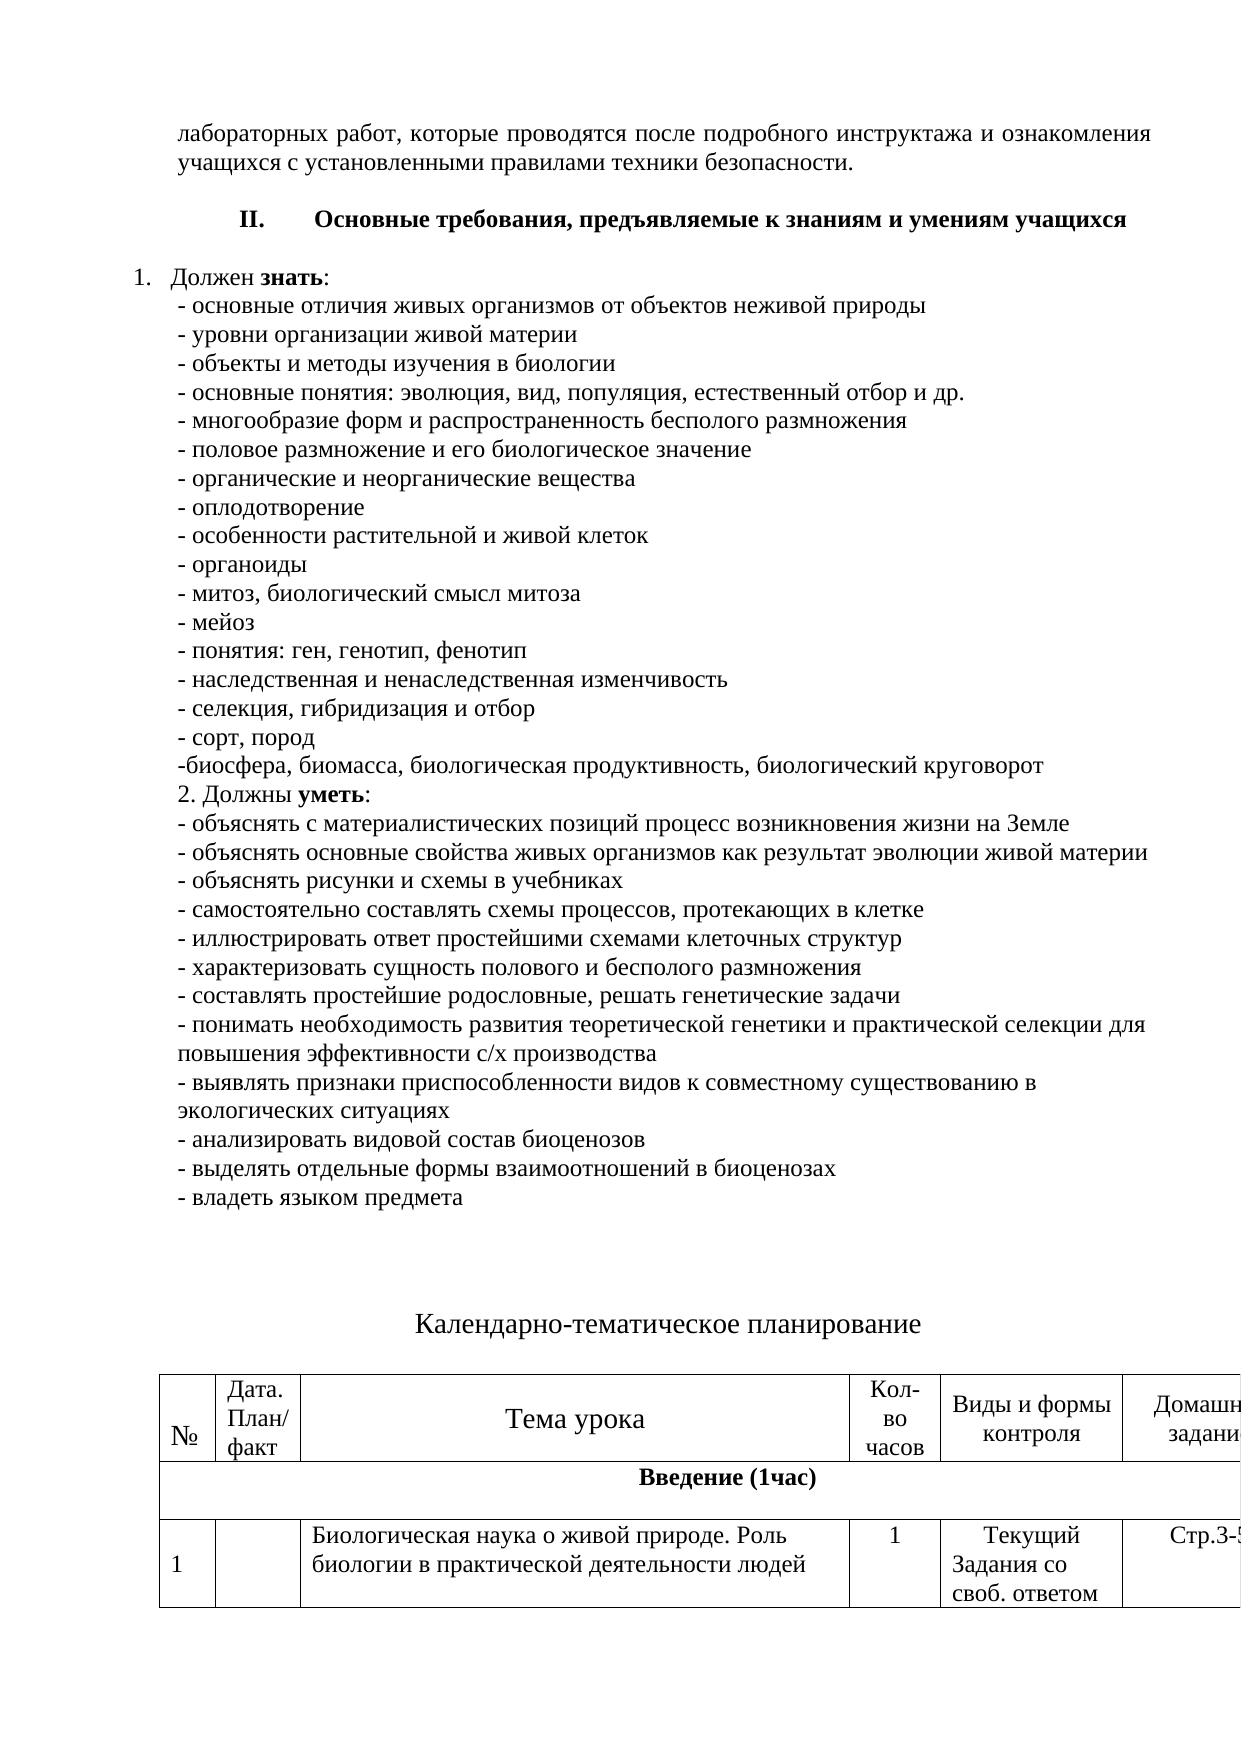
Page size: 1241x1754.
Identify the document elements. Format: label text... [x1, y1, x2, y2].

table_header Дата. План/ факт [216, 1375, 300, 1461]
text - селекция, гибридизация и отбор [177, 693, 1152, 722]
text - объяснять с материалистических позиций процесс возникновения жизни на Земле [177, 808, 1152, 837]
text - владеть языком предмета [177, 1182, 1152, 1211]
text - основные отличия живых организмов от объектов неживой природы [177, 291, 1152, 319]
text - многообразие форм и распространенность бесполого размножения [177, 406, 1152, 434]
text - наследственная и ненаследственная изменчивость [177, 664, 1152, 693]
text - основные понятия: эволюция, вид, популяция, естественный отбор и др. [177, 377, 1152, 406]
text Календарно-тематическое планирование [177, 1306, 1152, 1340]
text - особенности растительной и живой клеток [177, 521, 1152, 549]
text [177, 118, 1152, 176]
text - объекты и методы изучения в биологии [177, 348, 1152, 377]
text - органические и неорганические вещества [177, 463, 1152, 492]
text - оплодотворение [177, 492, 1152, 521]
table_header Тема урока [301, 1375, 849, 1461]
text - половое размножение и его биологическое значение [177, 434, 1152, 463]
text - сорт, пород [177, 722, 1152, 751]
table_header № [160, 1375, 215, 1461]
text - понимать необходимость развития теоретической генетики и практической селекции для повышения эффективности с/х производства [177, 1009, 1152, 1067]
text - самостоятельно составлять схемы процессов, протекающих в клетке [177, 894, 1152, 923]
text - объяснять рисунки и схемы в учебниках [177, 866, 1152, 894]
list Основные требования, предъявляемые к знаниям и умениям учащихся [215, 204, 1152, 233]
text - митоз, биологический смысл митоза [177, 578, 1152, 607]
table_cell [216, 1520, 300, 1607]
table_header Виды и формы контроля [941, 1375, 1122, 1461]
table_header Кол-во часов [850, 1375, 940, 1461]
text - объяснять основные свойства живых организмов как результат эволюции живой материи [177, 837, 1152, 866]
table_cell Введение (1час) [160, 1462, 1240, 1519]
table_cell Биологическая наука о живой природе. Роль биологии в практической деятельности людей [301, 1520, 849, 1607]
table_cell 1 [160, 1520, 215, 1607]
text - характеризовать сущность полового и бесполого размножения [177, 952, 1152, 981]
table_cell Стр.3-5 [1123, 1520, 1240, 1607]
text - составлять простейшие родословные, решать генетические задачи [177, 981, 1152, 1009]
text - выявлять признаки приспособленности видов к совместному существованию в экологических ситуациях [177, 1067, 1152, 1124]
text - уровни организации живой материи [177, 319, 1152, 348]
text - органоиды [177, 549, 1152, 578]
table_cell Текущий Задания со своб. ответом [941, 1520, 1122, 1607]
list Должен знать: [133, 262, 1152, 291]
table_cell 1 [850, 1520, 940, 1607]
text - анализировать видовой состав биоценозов [177, 1124, 1152, 1153]
text - понятия: ген, генотип, фенотип [177, 636, 1152, 664]
text 2. Должны уметь: [177, 779, 1152, 808]
text -биосфера, биомасса, биологическая продуктивность, биологический круговорот [177, 751, 1152, 779]
text - мейоз [177, 607, 1152, 636]
text - иллюстрировать ответ простейшими схемами клеточных структур [177, 923, 1152, 952]
table_header Домашнее задание [1123, 1375, 1240, 1461]
text - выделять отдельные формы взаимоотношений в биоценозах [177, 1153, 1152, 1182]
